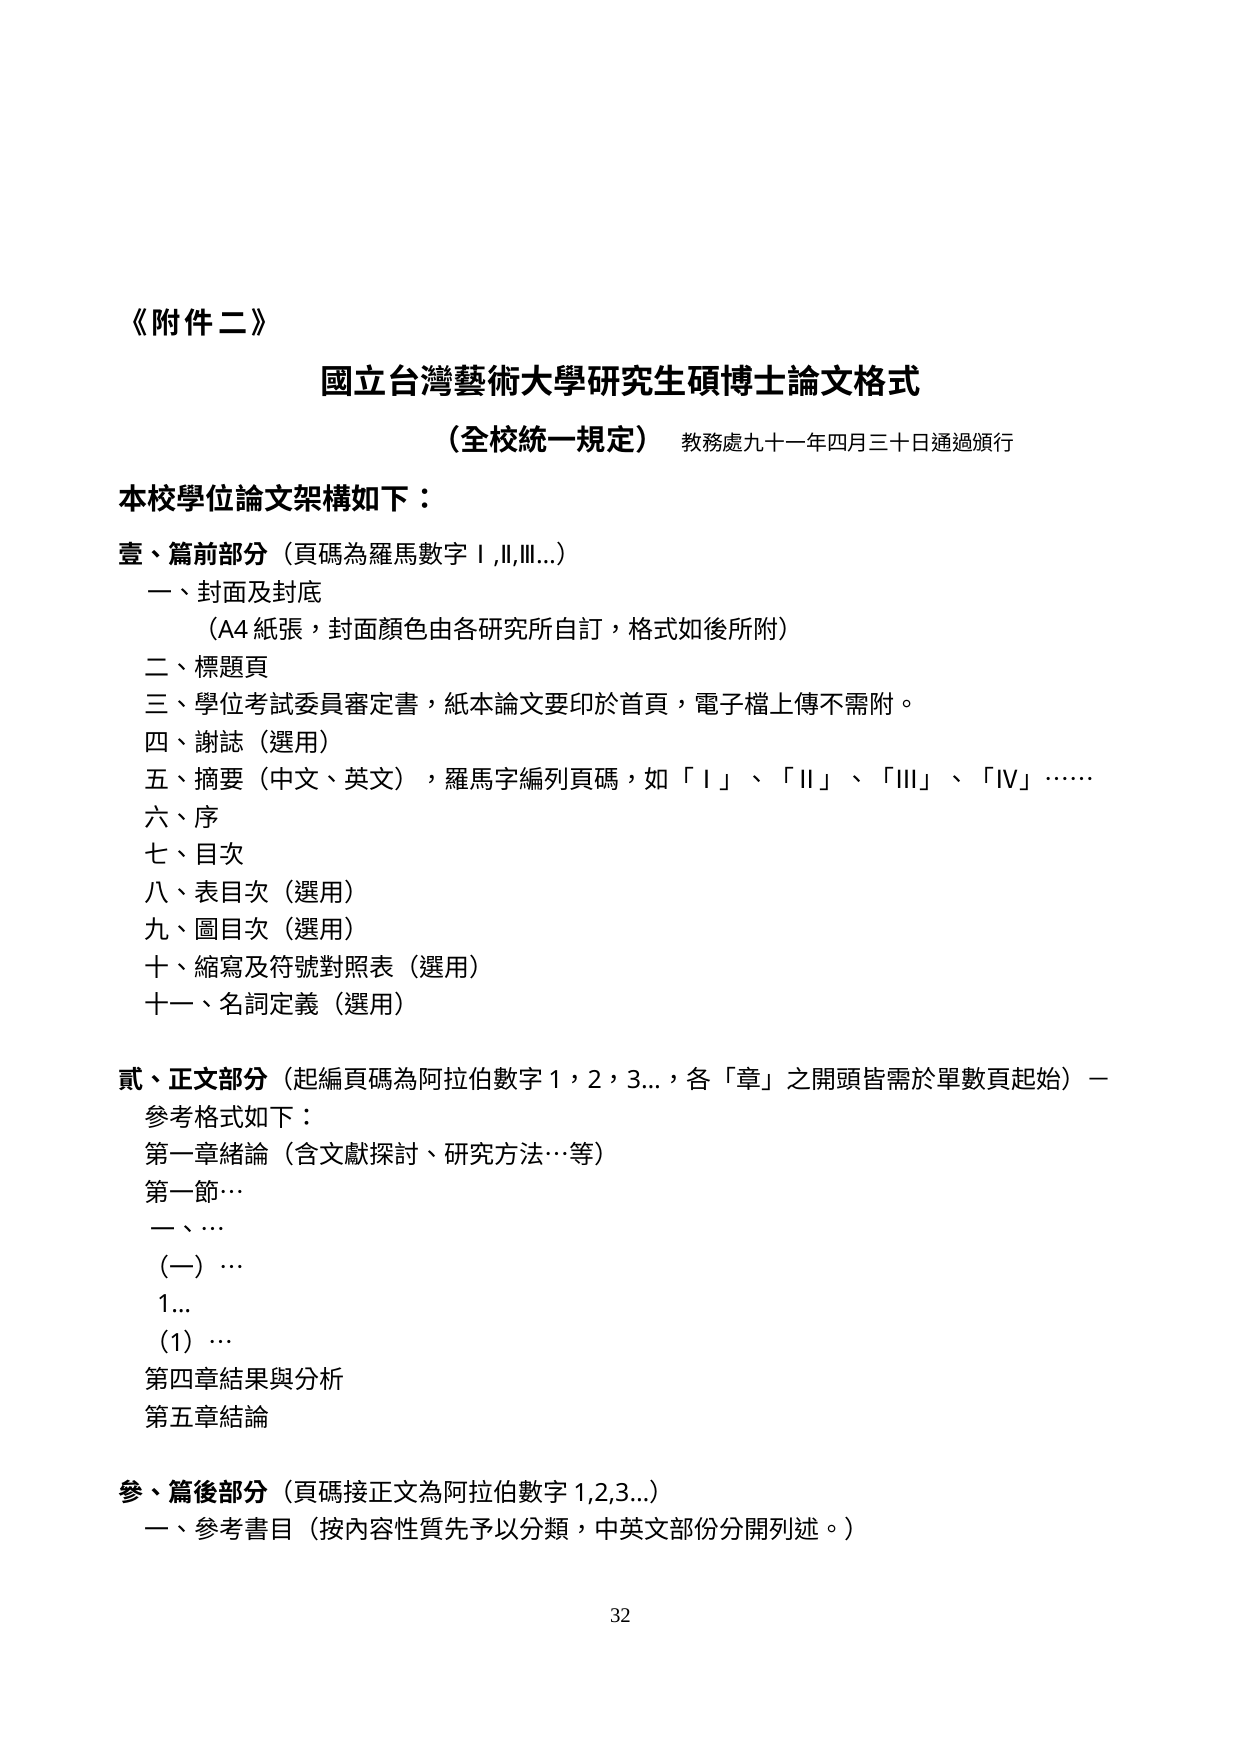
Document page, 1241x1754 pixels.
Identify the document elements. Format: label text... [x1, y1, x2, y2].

text 國立台灣藝術大學研究生碩博士論文格式 [118, 342, 1122, 417]
text 參考格式如下： [118, 1097, 1122, 1134]
text 十、縮寫及符號對照表（選用） [118, 947, 1122, 984]
text 第四章結果與分析 [118, 1359, 1122, 1397]
text 一、… [118, 1209, 1122, 1247]
text 參、篇後部分（頁碼接正文為阿拉伯數字1,2,3…） [118, 1472, 1122, 1509]
text 本校學位論文架構如下： [118, 459, 1122, 534]
text 九、圖目次（選用） [118, 909, 1122, 947]
text （全校統一規定） 教務處九十一年四月三十日通過頒行 [118, 417, 1122, 459]
text （A4紙張，封面顏色由各研究所自訂，格式如後所附） [167, 609, 1122, 647]
text 一、參考書目（按內容性質先予以分類，中英文部份分開列述。） [118, 1509, 1122, 1547]
text 壹、篇前部分（頁碼為羅馬數字Ⅰ,Ⅱ,Ⅲ…） [118, 534, 1122, 572]
text 十一、名詞定義（選用） [118, 984, 1122, 1022]
text 八、表目次（選用） [118, 872, 1122, 909]
text 五、摘要（中文、英文），羅馬字編列頁碼，如「Ⅰ」、「Ⅱ」、「Ⅲ」、「Ⅳ」…… [118, 759, 1122, 797]
text 六、序 [118, 797, 1122, 834]
text 《附件二》 [118, 300, 1122, 342]
text 四、謝誌（選用） [118, 722, 1122, 759]
text 第五章結論 [118, 1397, 1122, 1434]
text 七、目次 [118, 834, 1122, 872]
text （1）… [118, 1322, 1122, 1359]
text 1… [118, 1284, 1122, 1322]
text （一）… [118, 1247, 1122, 1284]
text 第一節… [118, 1172, 1122, 1209]
text 二、標題頁 [118, 647, 1122, 684]
text 一、封面及封底 [117, 572, 1122, 609]
text 三、學位考試委員審定書，紙本論文要印於首頁，電子檔上傳不需附。 [118, 684, 1122, 722]
text 貳、正文部分（起編頁碼為阿拉伯數字1，2，3…，各「章」之開頭皆需於單數頁起始）－ [118, 1059, 1122, 1097]
text 第一章緒論（含文獻探討、研究方法…等） [118, 1134, 1122, 1172]
